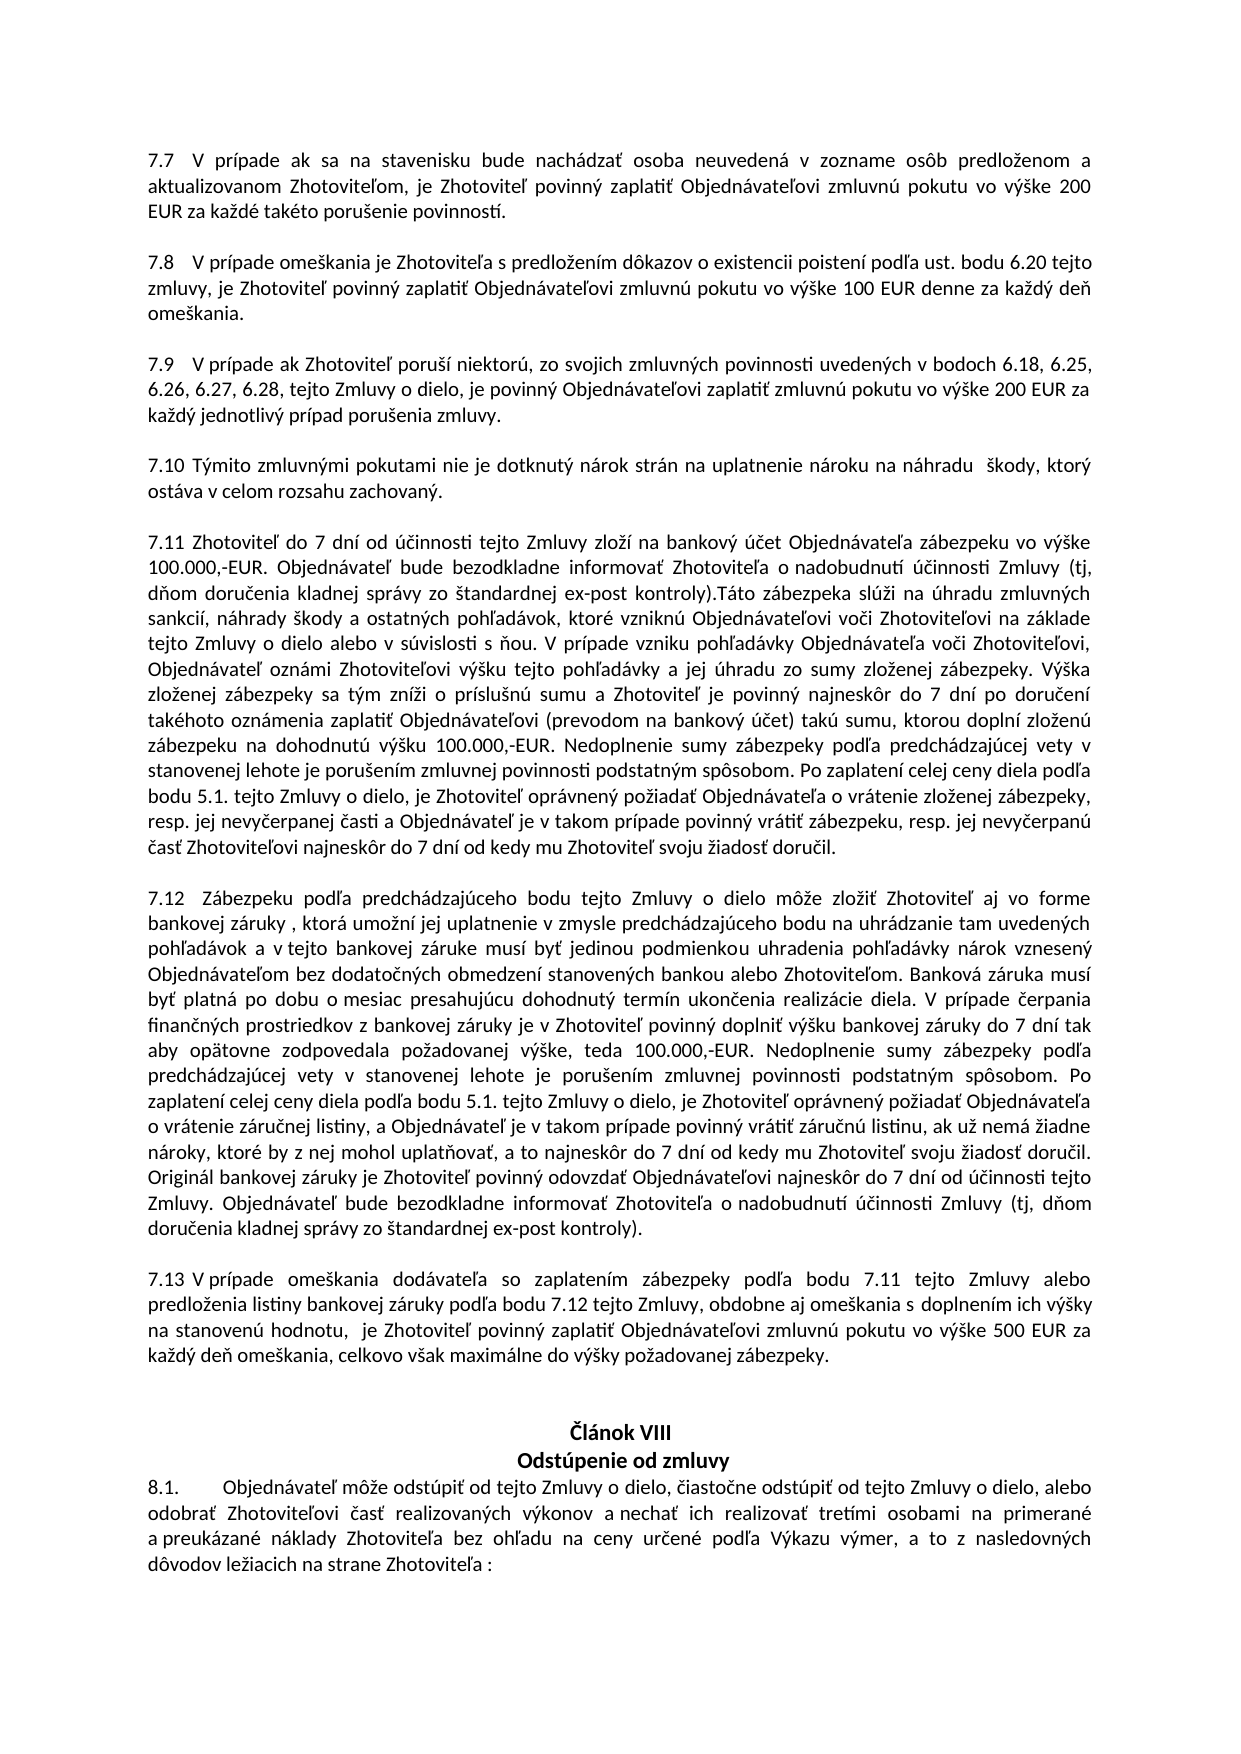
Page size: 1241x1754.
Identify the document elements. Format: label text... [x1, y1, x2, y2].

list V prípade omeškania dodávateľa so zaplatením zábezpeky podľa bodu 7.11 tejto Zmluvy alebo predloženia listiny bankovej záruky podľa bodu 7.12 tejto Zmluvy, obdobne aj omeškania s doplnením ich výšky na stanovenú hodnotu, je Zhotoviteľ povinný zaplatiť Objednávateľovi zmluvnú pokutu vo výške 500 EUR za každý deň omeškania, celkovo však maximálne do výšky požadovanej zábezpeky. [148, 1266, 1093, 1368]
list Zhotoviteľ do 7 dní od účinnosti tejto Zmluvy zloží na bankový účet Objednávateľa zábezpeku vo výške 100.000,-EUR. Objednávateľ bude bezodkladne informovať Zhotoviteľa o nadobudnutí účinnosti Zmluvy (tj, dňom doručenia kladnej správy zo štandardnej ex-post kontroly).Táto zábezpeka slúži na úhradu zmluvných sankcií, náhrady škody a ostatných pohľadávok, ktoré vzniknú Objednávateľovi voči Zhotoviteľovi na základe tejto Zmluvy o dielo alebo v súvislosti s ňou. V prípade vzniku pohľadávky Objednávateľa voči Zhotoviteľovi, Objednávateľ oznámi Zhotoviteľovi výšku tejto pohľadávky a jej úhradu zo sumy zloženej zábezpeky. Výška zloženej zábezpeky sa tým zníži o príslušnú sumu a Zhotoviteľ je povinný najneskôr do 7 dní po doručení takéhoto oznámenia zaplatiť Objednávateľovi (prevodom na bankový účet) takú sumu, ktorou doplní zloženú zábezpeku na dohodnutú výšku 100.000,-EUR. Nedoplnenie sumy zábezpeky podľa predchádzajúcej vety v stanovenej lehote je porušením zmluvnej povinnosti podstatným spôsobom. Po zaplatení celej ceny diela podľa bodu 5.1. tejto Zmluvy o dielo, je Zhotoviteľ oprávnený požiadať Objednávateľa o vrátenie zloženej zábezpeky, resp. jej nevyčerpanej časti a Objednávateľ je v takom prípade povinný vrátiť zábezpeku, resp. jej nevyčerpanú časť Zhotoviteľovi najneskôr do 7 dní od kedy mu Zhotoviteľ svoju žiadosť doručil. [148, 529, 1093, 859]
list V prípade ak sa na stavenisku bude nachádzať osoba neuvedená v zozname osôb predloženom a aktualizovanom Zhotoviteľom, je Zhotoviteľ povinný zaplatiť Objednávateľovi zmluvnú pokutu vo výške 200 EUR za každé takéto porušenie povinností. [148, 148, 1093, 224]
list Objednávateľ môže odstúpiť od tejto Zmluvy o dielo, čiastočne odstúpiť od tejto Zmluvy o dielo, alebo odobrať Zhotoviteľovi časť realizovaných výkonov a nechať ich realizovať tretími osobami na primerané a preukázané náklady Zhotoviteľa bez ohľadu na ceny určené podľa Výkazu výmer, a to z nasledovných dôvodov ležiacich na strane Zhotoviteľa : [148, 1474, 1093, 1576]
text Článok VIII [507, 1418, 735, 1446]
list V prípade ak Zhotoviteľ poruší niektorú, zo svojich zmluvných povinnosti uvedených v bodoch 6.18, 6.25, 6.26, 6.27, 6.28, tejto Zmluvy o dielo, je povinný Objednávateľovi zaplatiť zmluvnú pokutu vo výške 200 EUR za každý jednotlivý prípad porušenia zmluvy. [148, 351, 1093, 427]
list Týmito zmluvnými pokutami nie je dotknutý nárok strán na uplatnenie nároku na náhradu škody, ktorý ostáva v celom rozsahu zachovaný. [148, 453, 1093, 503]
text Odstúpenie od zmluvy [507, 1446, 735, 1474]
list Zábezpeku podľa predchádzajúceho bodu tejto Zmluvy o dielo môže zložiť Zhotoviteľ aj vo forme bankovej záruky , ktorá umožní jej uplatnenie v zmysle predchádzajúceho bodu na uhrádzanie tam uvedených pohľadávok a v tejto bankovej záruke musí byť jedinou podmienkou uhradenia pohľadávky nárok vznesený Objednávateľom bez dodatočných obmedzení stanovených bankou alebo Zhotoviteľom. Banková záruka musí byť platná po dobu o mesiac presahujúcu dohodnutý termín ukončenia realizácie diela. V prípade čerpania finančných prostriedkov z bankovej záruky je v Zhotoviteľ povinný doplniť výšku bankovej záruky do 7 dní tak aby opätovne zodpovedala požadovanej výške, teda 100.000,-EUR. Nedoplnenie sumy zábezpeky podľa predchádzajúcej vety v stanovenej lehote je porušením zmluvnej povinnosti podstatným spôsobom. Po zaplatení celej ceny diela podľa bodu 5.1. tejto Zmluvy o dielo, je Zhotoviteľ oprávnený požiadať Objednávateľa o vrátenie záručnej listiny, a Objednávateľ je v takom prípade povinný vrátiť záručnú listinu, ak už nemá žiadne nároky, ktoré by z nej mohol uplatňovať, a to najneskôr do 7 dní od kedy mu Zhotoviteľ svoju žiadosť doručil. Originál bankovej záruky je Zhotoviteľ povinný odovzdať Objednávateľovi najneskôr do 7 dní od účinnosti tejto Zmluvy. Objednávateľ bude bezodkladne informovať Zhotoviteľa o nadobudnutí účinnosti Zmluvy (tj, dňom doručenia kladnej správy zo štandardnej ex-post kontroly). [148, 885, 1093, 1241]
list V prípade omeškania je Zhotoviteľa s predložením dôkazov o existencii poistení podľa ust. bodu 6.20 tejto zmluvy, je Zhotoviteľ povinný zaplatiť Objednávateľovi zmluvnú pokutu vo výške 100 EUR denne za každý deň omeškania. [148, 249, 1093, 326]
